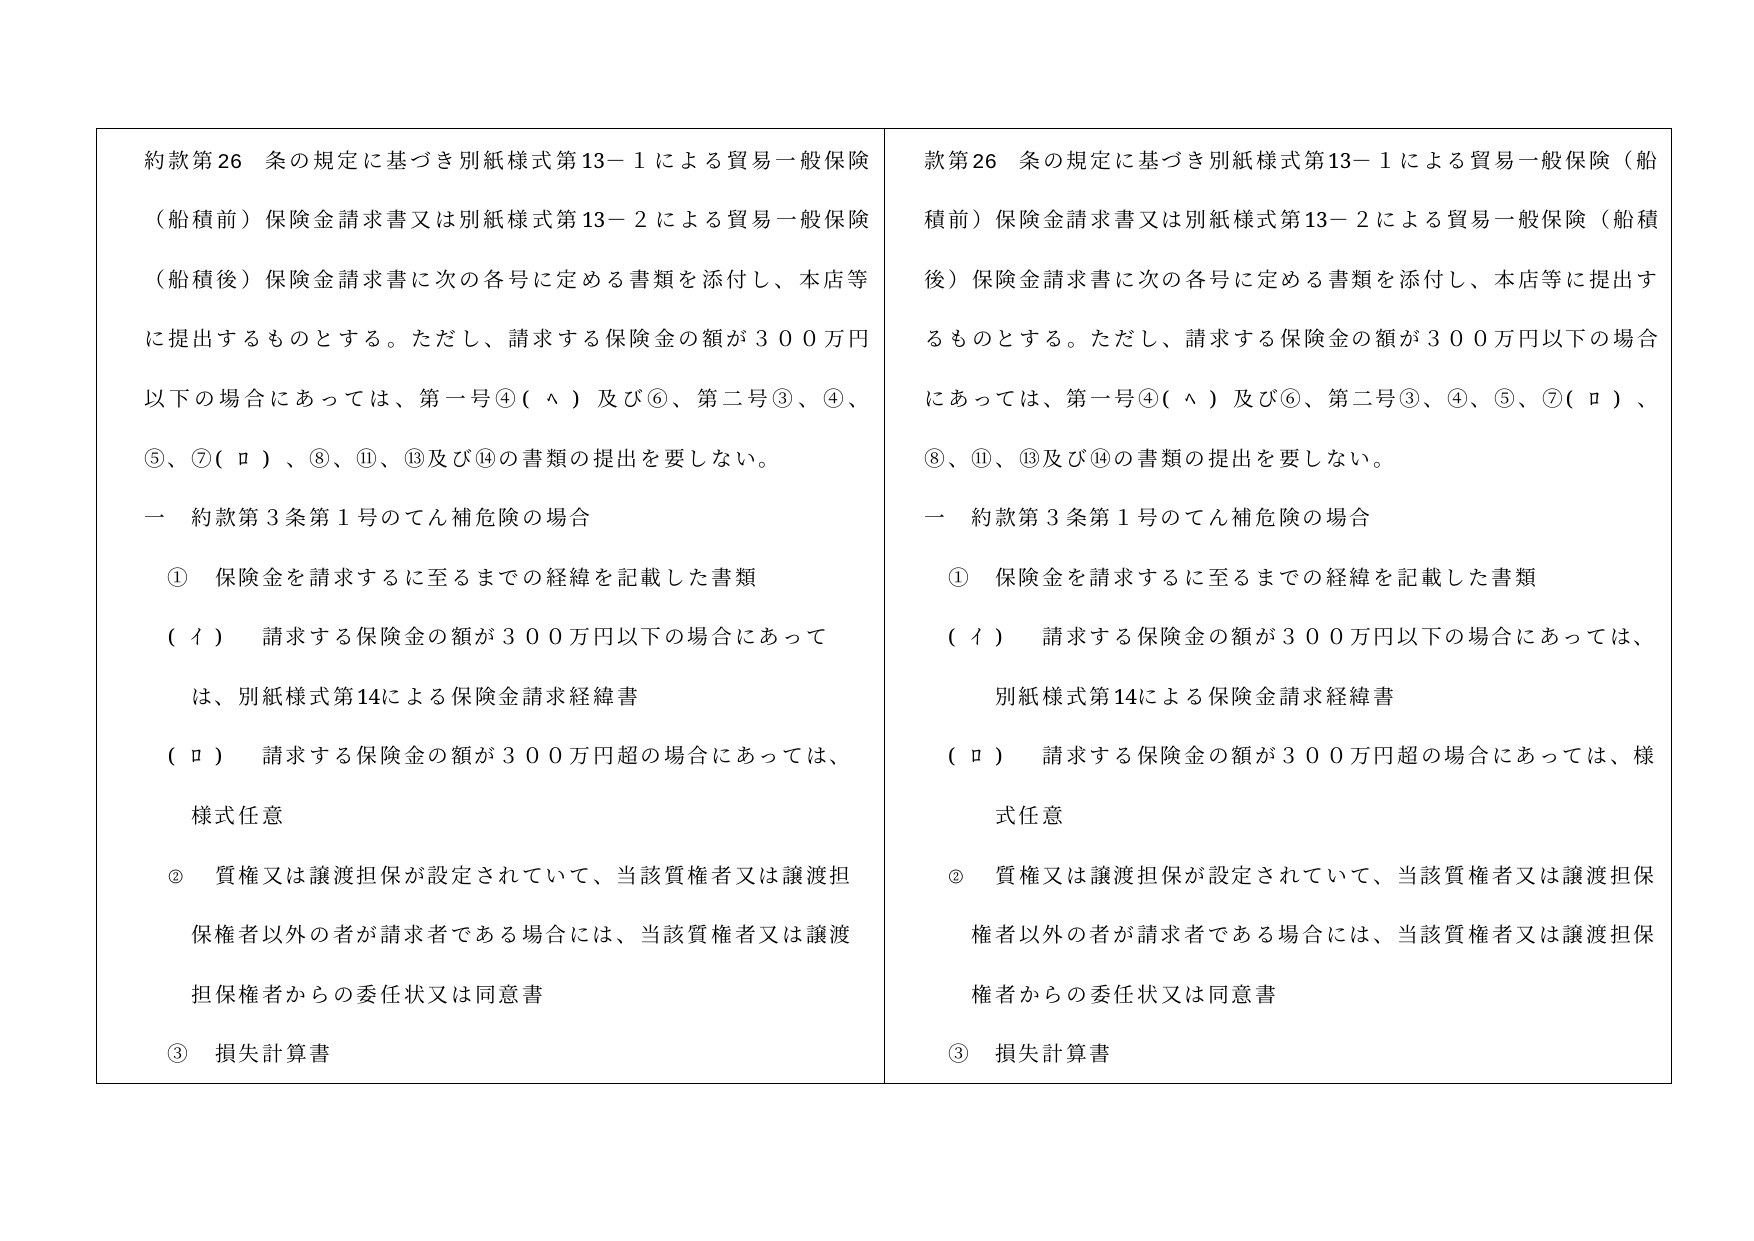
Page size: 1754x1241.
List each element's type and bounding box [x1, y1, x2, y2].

table_cell [97, 129, 884, 1083]
table_cell [885, 129, 1671, 1083]
